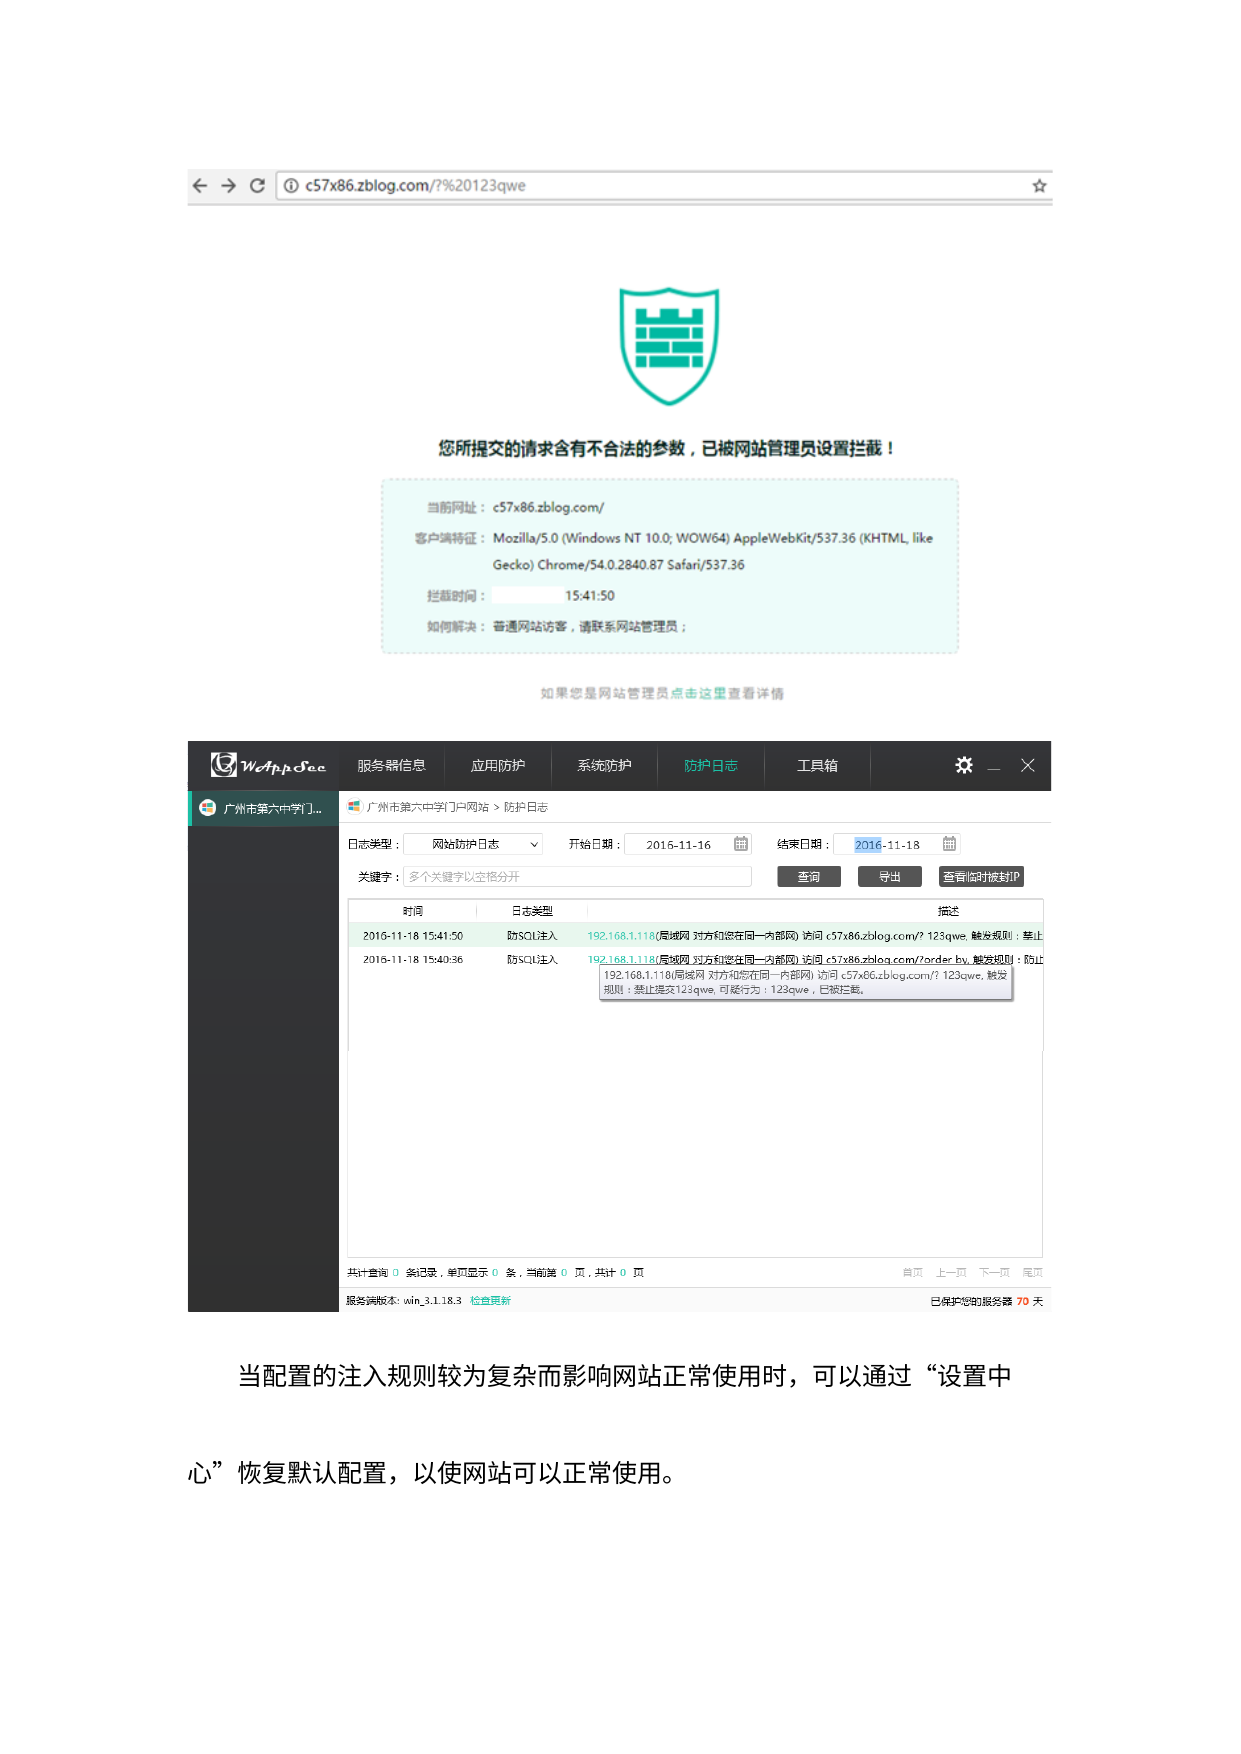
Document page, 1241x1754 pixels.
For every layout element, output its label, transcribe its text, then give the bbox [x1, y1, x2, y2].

text 当配置的注入规则较为复杂而影响网站正常使用时，可以通过“设置中心”恢复默认配置，以使网站可以正常使用。 [187, 1342, 1053, 1504]
picture [187, 741, 1052, 1315]
picture [187, 169, 1053, 708]
